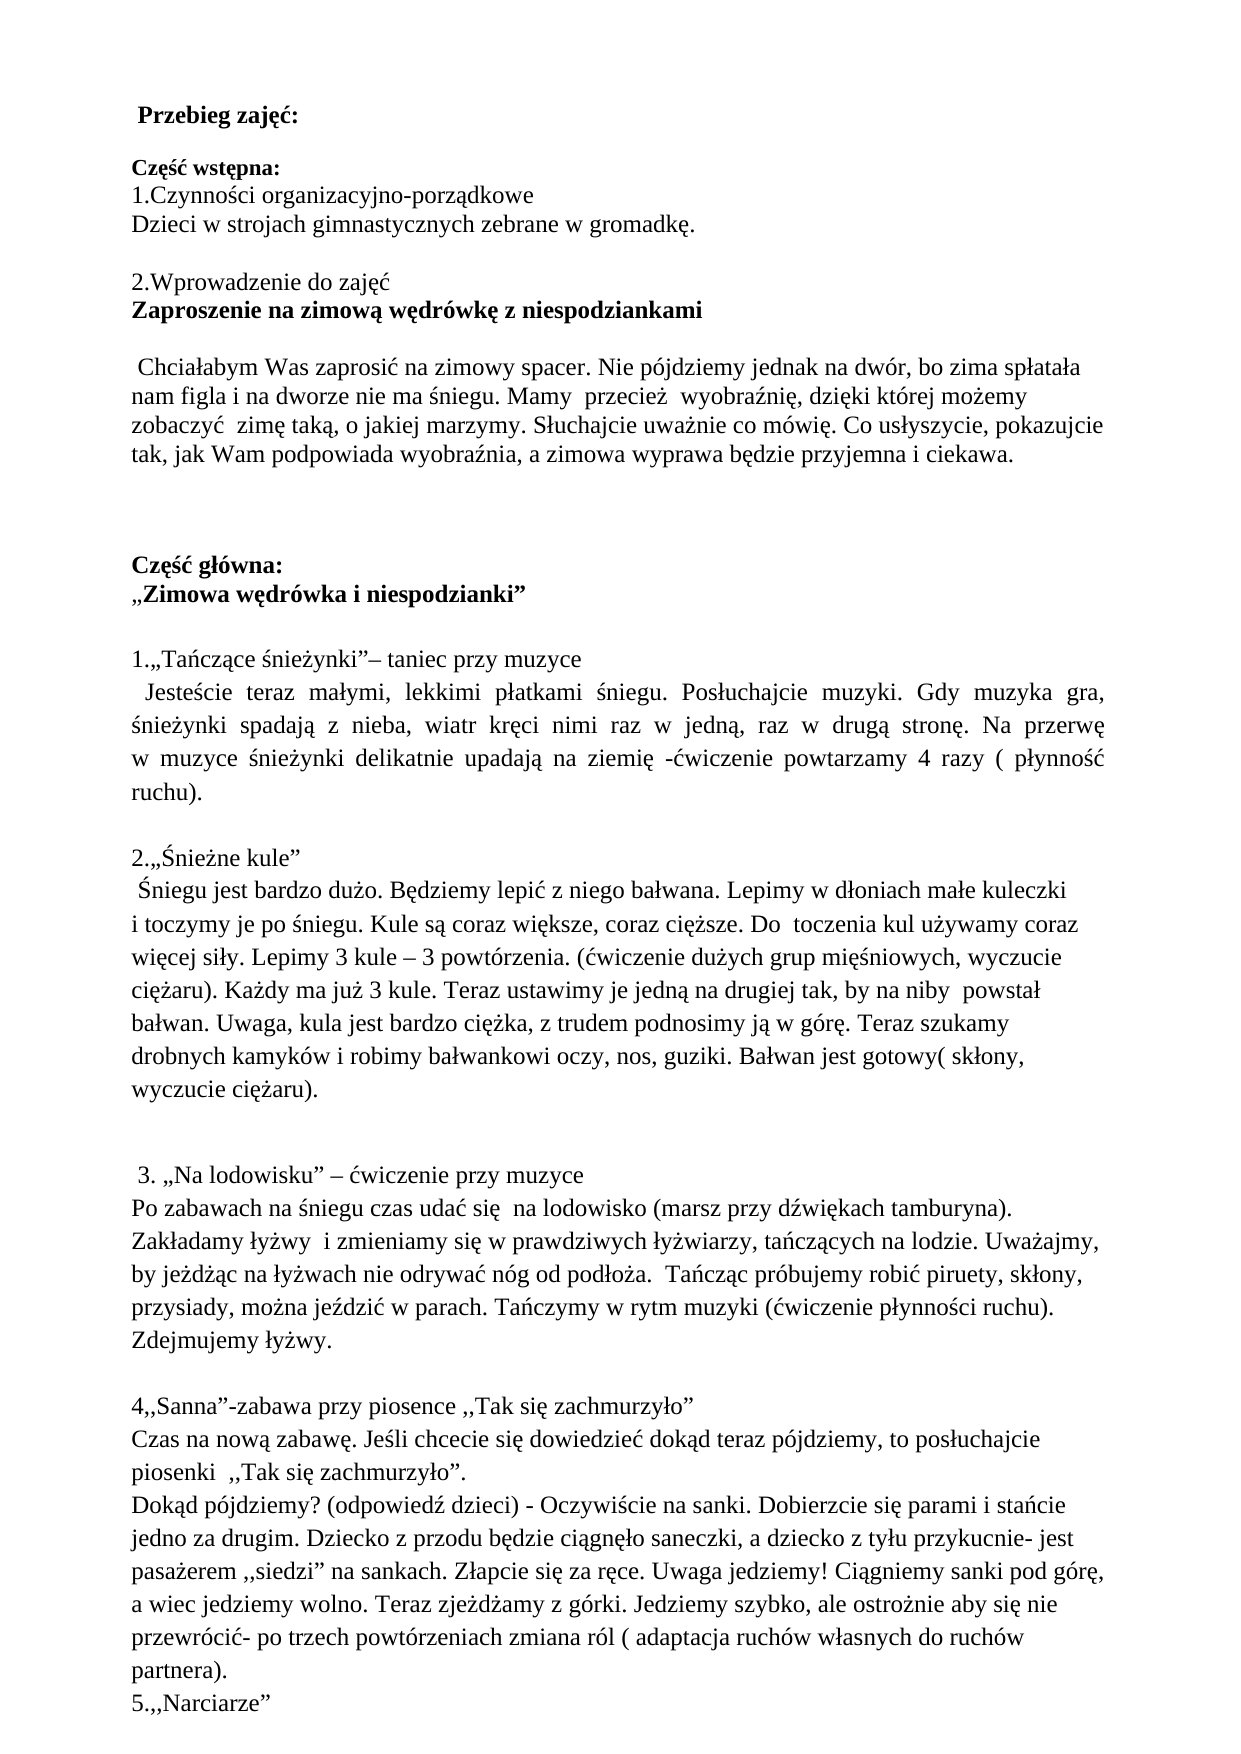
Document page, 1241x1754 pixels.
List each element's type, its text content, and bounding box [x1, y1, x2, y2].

text 2.Wprowadzenie do zajęć [131, 267, 1106, 296]
text Dzieci w strojach gimnastycznych zebrane w gromadkę. [131, 209, 1106, 238]
list Jesteście teraz małymi, lekkimi płatkami śniegu. Posłuchajcie muzyki. Gdy muzyka gra, śnieżynki spadają z nieba, wiatr kręci nimi raz w jedną, raz w drugą stronę. Na przerwę w muzyce śnieżynki delikatnie upadają na ziemię -ćwiczenie powtarzamy 4 razy ( płynność ruchu). [131, 677, 1106, 805]
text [131, 1160, 1106, 1717]
list Część wstępna: [131, 154, 1106, 181]
text Przebieg zajęć: [131, 100, 1106, 129]
list 2.„Śnieżne kule” Śniegu jest bardzo dużo. Będziemy lepić z niego bałwana. Lepimy w dłoniach małe kuleczki i toczymy je po śniegu. Kule są coraz większe, coraz cięższe. Do toczenia kul używamy coraz więcej siły. Lepimy 3 kule – 3 powtórzenia. (ćwiczenie dużych grup mięśniowych, wyczucie ciężaru). Każdy ma już 3 kule. Teraz ustawimy je jedną na drugiej tak, by na niby powstał bałwan. Uwaga, kula jest bardzo ciężka, z trudem podnosimy ją w górę. Teraz szukamy drobnych kamyków i robimy bałwankowi oczy, nos, guziki. Bałwan jest gotowy( skłony, wyczucie ciężaru). [131, 843, 1106, 1135]
text 1.Czynności organizacyjno-porządkowe [131, 181, 1106, 209]
list Chciałabym Was zaprosić na zimowy spacer. Nie pójdziemy jednak na dwór, bo zima spłatała nam figla i na dworze nie ma śniegu. Mamy przecież wyobraźnię, dzięki której możemy zobaczyć zimę taką, o jakiej marzymy. Słuchajcie uważnie co mówię. Co usłyszycie, pokazujcie tak, jak Wam podpowiada wyobraźnia, a zimowa wyprawa będzie przyjemna i ciekawa. [131, 352, 1106, 524]
list Zaproszenie na zimową wędrówkę z niespodziankami [131, 296, 1106, 352]
list 1.„Tańczące śnieżynki”– taniec przy muzyce [131, 644, 1106, 673]
list Część główna: [131, 551, 1106, 579]
list „Zimowa wędrówka i niespodzianki” [131, 579, 1106, 640]
